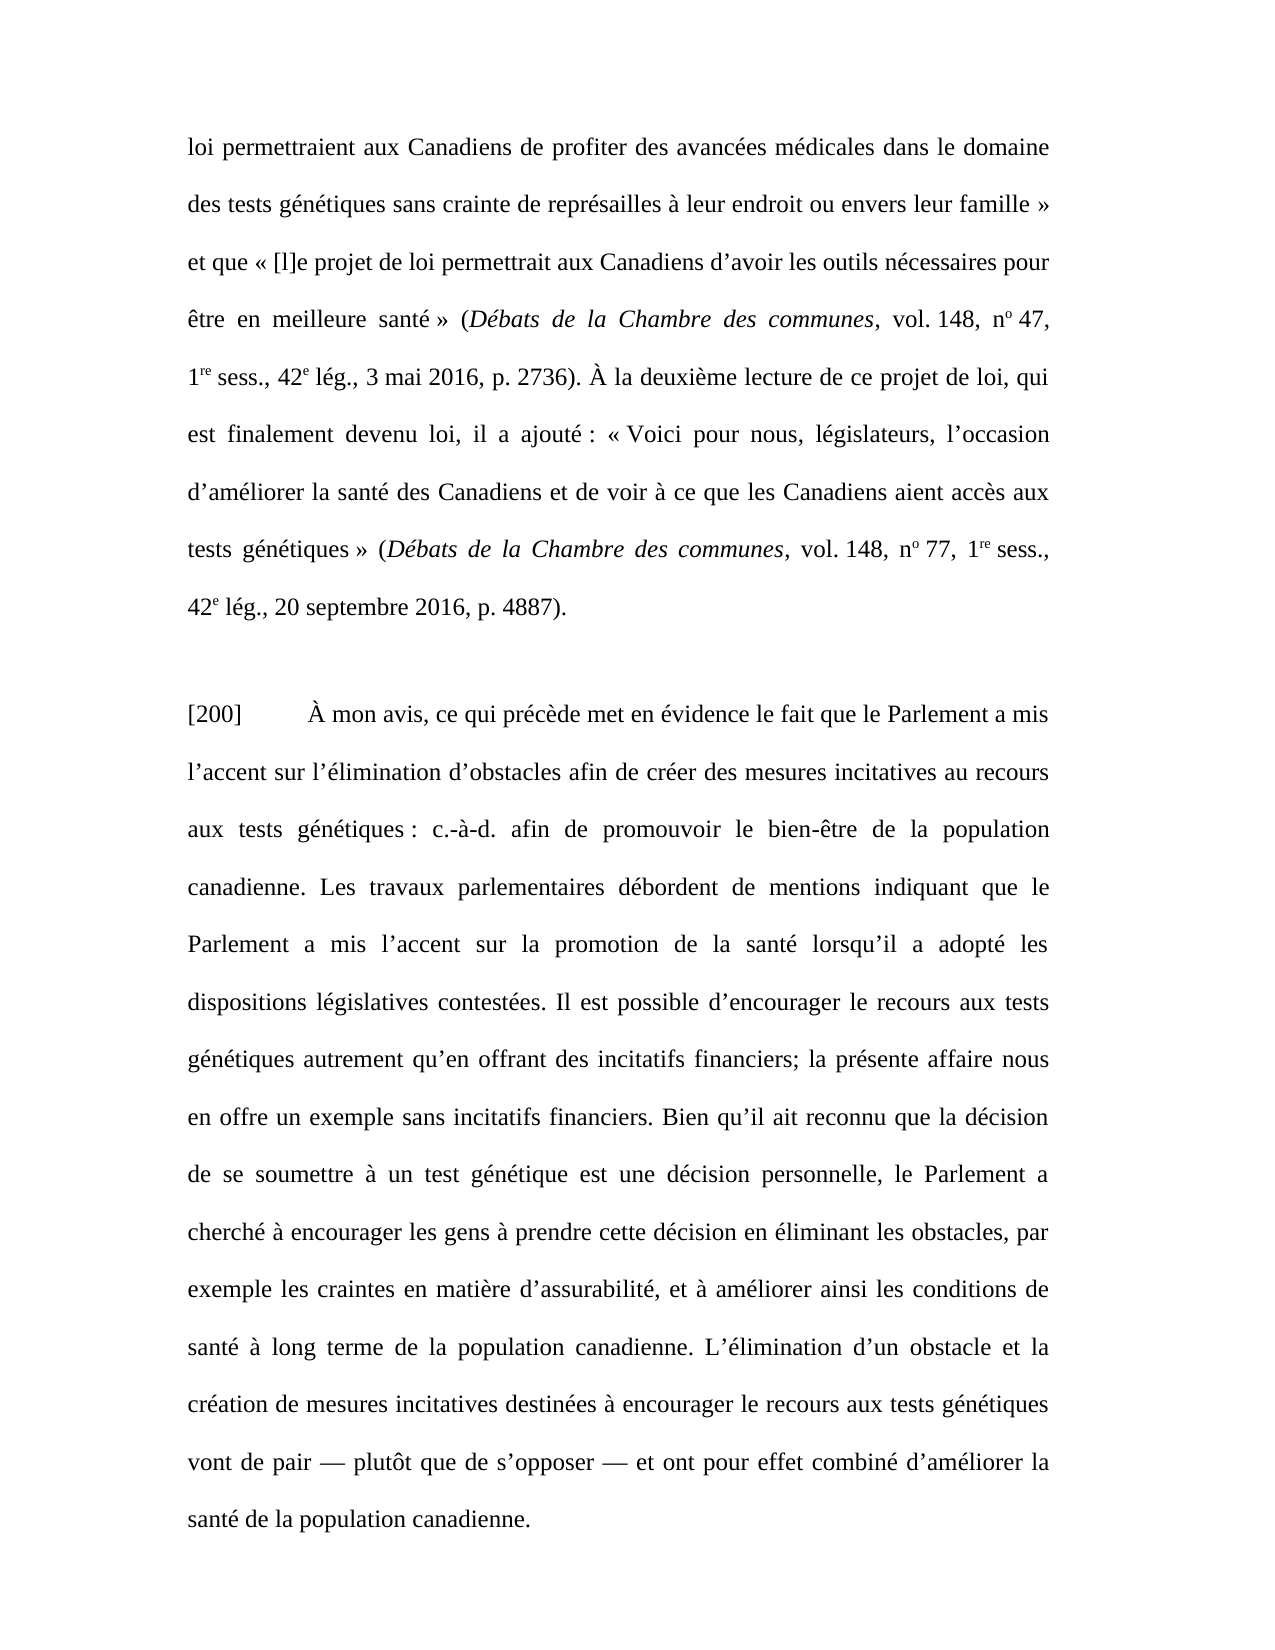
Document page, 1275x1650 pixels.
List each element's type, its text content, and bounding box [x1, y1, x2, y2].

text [187, 132, 1050, 621]
text À mon avis, ce qui précède met en évidence le fait que le Parlement a mis l’accent sur l’élimination d’obstacles afin de créer des mesures incitatives au recours aux tests génétiques : c.-à-d. afin de promouvoir le bien-être de la population canadienne. Les travaux parlementaires débordent de mentions indiquant que le Parlement a mis l’accent sur la promotion de la santé lorsqu’il a adopté les dispositions législatives contestées. Il est possible d’encourager le recours aux tests génétiques autrement qu’en offrant des incitatifs financiers; la présente affaire nous en offre un exemple sans incitatifs financiers. Bien qu’il ait reconnu que la décision de se soumettre à un test génétique est une décision personnelle, le Parlement a cherché à encourager les gens à prendre cette décision en éliminant les obstacles, par exemple les craintes en matière d’assurabilité, et à améliorer ainsi les conditions de santé à long terme de la population canadienne. L’élimination d’un obstacle et la création de mesures incitatives destinées à encourager le recours aux tests génétiques vont de pair — plutôt que de s’opposer — et ont pour effet combiné d’améliorer la santé de la population canadienne. [187, 699, 1050, 1533]
